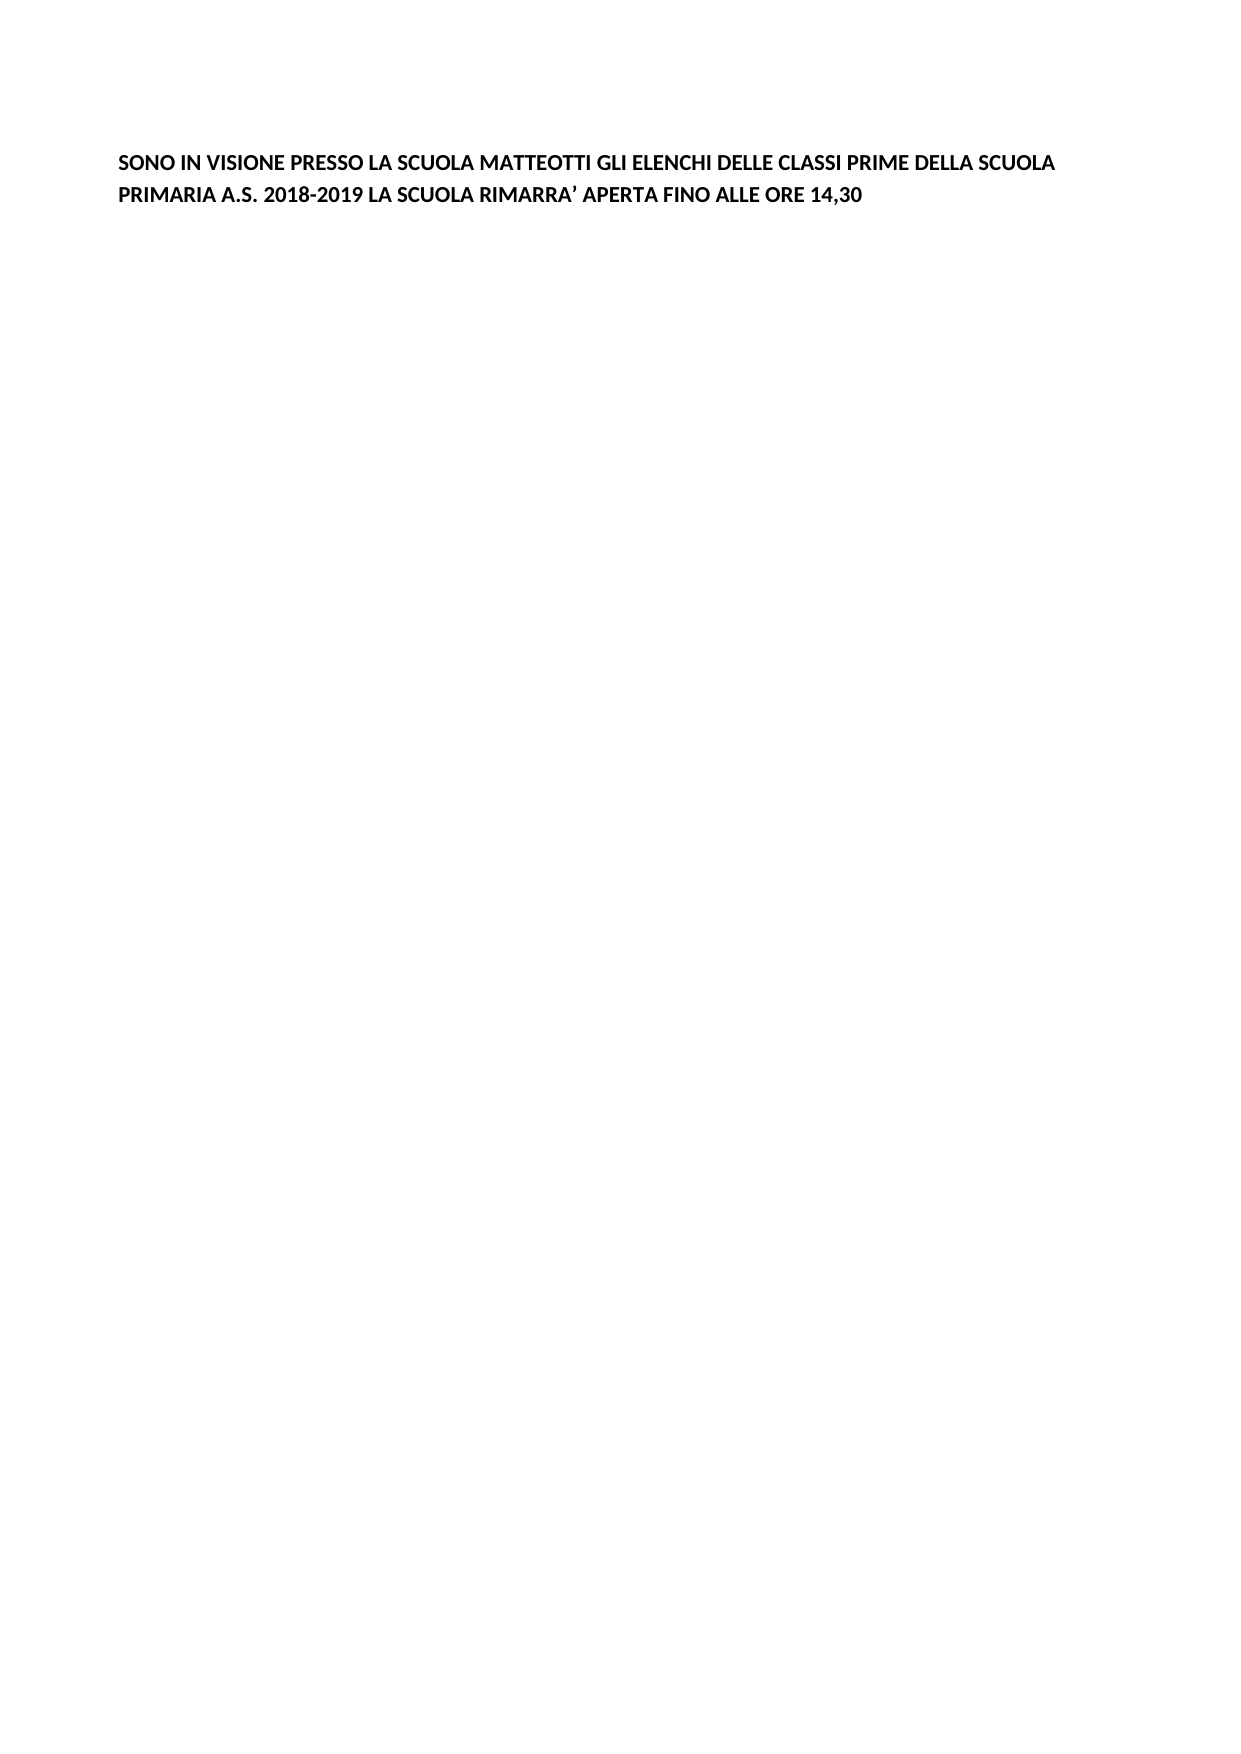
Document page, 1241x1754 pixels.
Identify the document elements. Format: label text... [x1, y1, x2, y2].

text SONO IN VISIONE PRESSO LA SCUOLA MATTEOTTI GLI ELENCHI DELLE CLASSI PRIME DELLA SCUOLA PRIMARIA A.S. 2018-2019 LA SCUOLA RIMARRA’ APERTA FINO ALLE ORE 14,30 [118, 148, 1122, 208]
